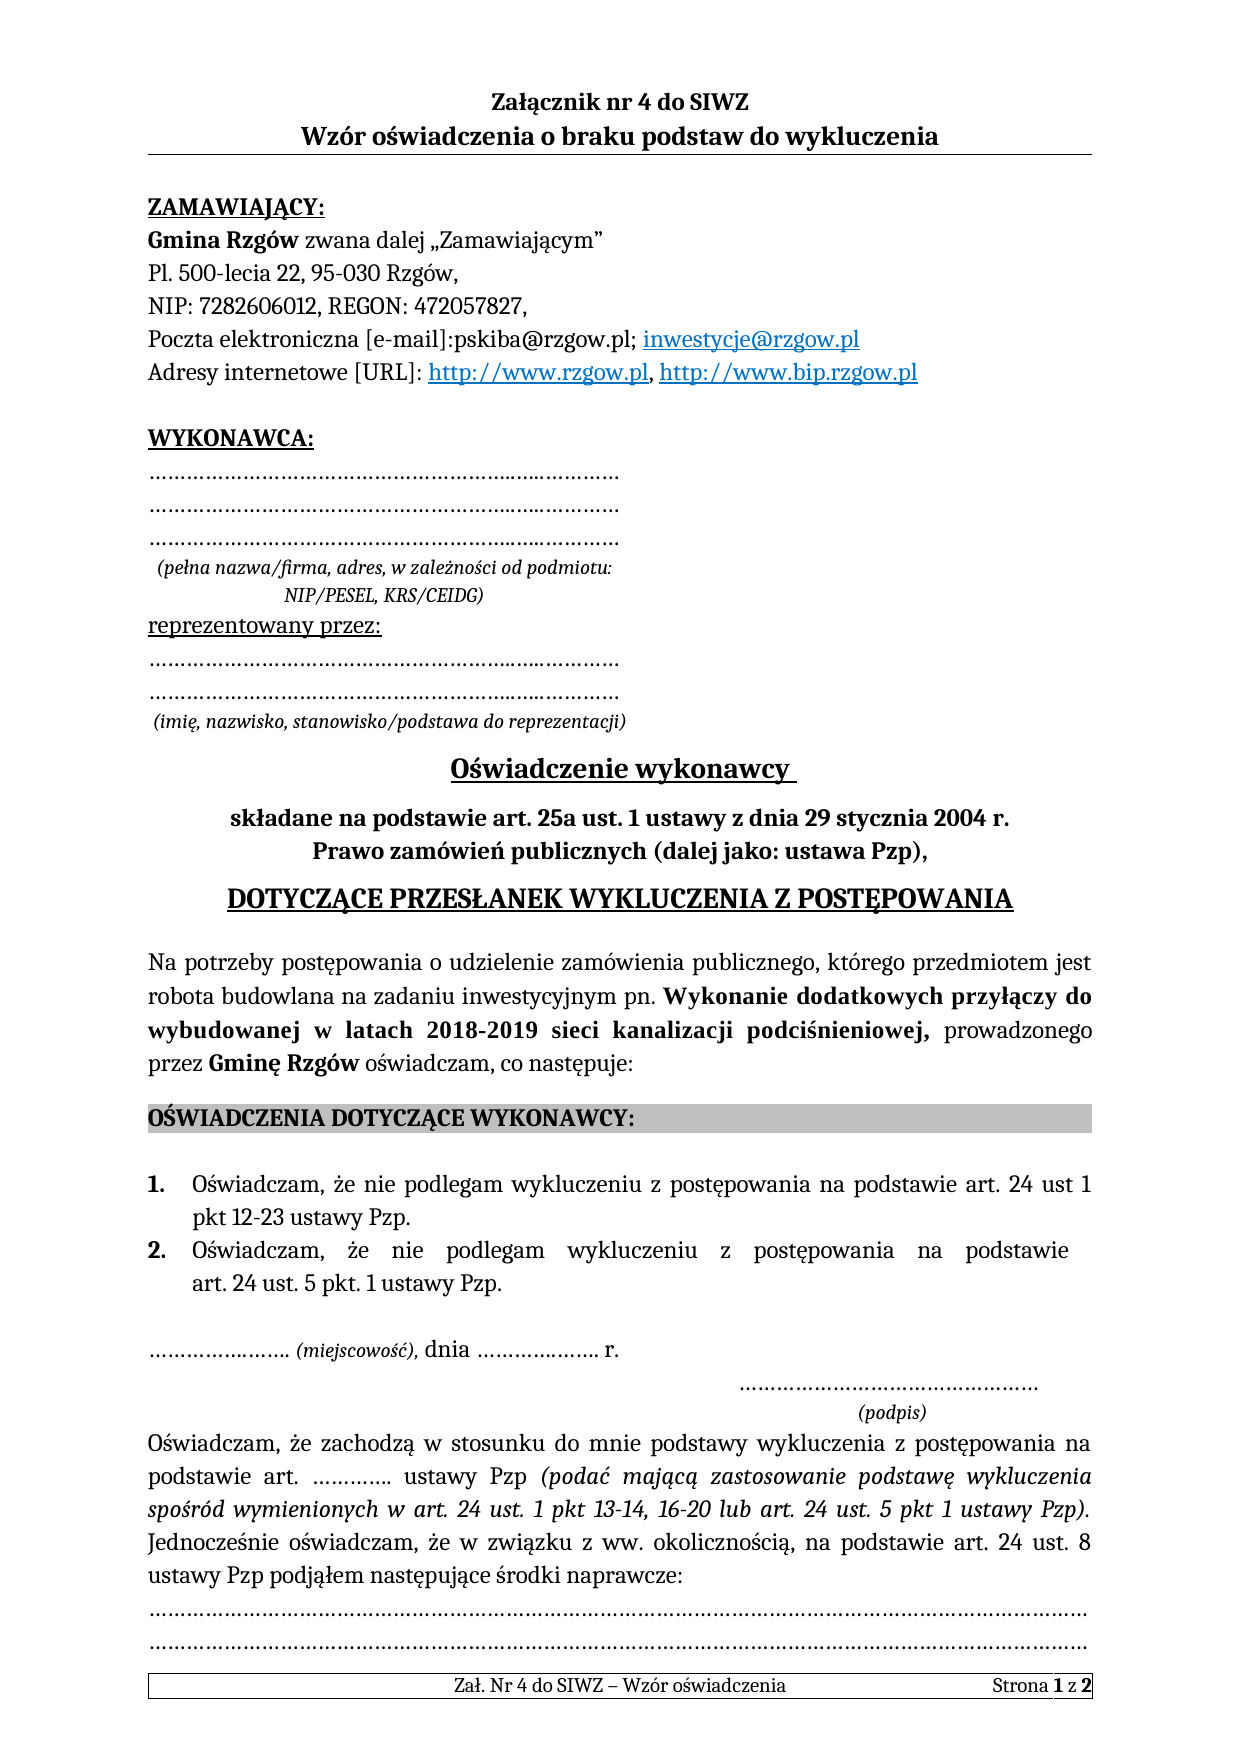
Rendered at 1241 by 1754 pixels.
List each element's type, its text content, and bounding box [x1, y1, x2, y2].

text Załącznik nr 4 do SIWZ [148, 88, 1092, 116]
text reprezentowany przez: [148, 611, 1092, 639]
text …………………………………………………..…..………… [148, 523, 650, 551]
list Oświadczam, że nie podlegam wykluczeniu z postępowania na podstawie art. 24 ust. 5 pkt. 1 ustawy Pzp. [148, 1236, 1092, 1298]
text (pełna nazwa/firma, adres, w zależności od podmiotu: NIP/PESEL, KRS/CEIDG) [148, 556, 621, 607]
text WYKONAWCA: [148, 424, 1092, 452]
text NIP: 7282606012, REGON: 472057827, [148, 292, 1092, 320]
text …………………………………………………..…..………… [148, 490, 650, 518]
text DOTYCZĄCE PRZESŁANEK WYKLUCZENIA Z POSTĘPOWANIA [148, 882, 1092, 916]
text ………………………………………………………………………………………………………………………………………………………………………………………………………………………………………………………………………… [148, 1594, 1092, 1655]
text (imię, nazwisko, stanowisko/podstawa do reprezentacji) [148, 710, 1092, 734]
text …………………………………………………..…..………… [148, 457, 650, 485]
text Prawo zamówień publicznych (dalej jako: ustawa Pzp), [148, 837, 1092, 865]
text Oświadczenie wykonawcy [148, 752, 1092, 786]
text …………………………………………………..…..………… [148, 644, 650, 672]
text Na potrzeby postępowania o udzielenie zamówienia publicznego, którego przedmiotem jest robota budowlana na zadaniu inwestycyjnym pn. Wykonanie dodatkowych przyłączy do wybudowanej w latach 2018-2019 sieci kanalizacji podciśnieniowej, prowadzonego przez Gminę Rzgów oświadczam, co następuje: [148, 948, 1092, 1078]
text Gmina Rzgów zwana dalej „Zamawiającym” [148, 226, 1092, 254]
text Pl. 500-lecia 22, 95-030 Rzgów, [148, 258, 1092, 287]
text Adresy internetowe [URL]: http://www.rzgow.pl, http://www.bip.rzgow.pl [148, 358, 1092, 386]
text (podpis) [738, 1401, 1092, 1425]
text …………………………………………………..…..………… [148, 677, 650, 706]
text Poczta elektroniczna [e-mail]:pskiba@rzgow.pl; inwestycje@rzgow.pl [148, 324, 1092, 353]
text Wzór oświadczenia o braku podstaw do wykluczenia [148, 121, 1092, 154]
text składane na podstawie art. 25a ust. 1 ustawy z dnia 29 stycznia 2004 r. [148, 803, 1092, 832]
list Oświadczam, że nie podlegam wykluczeniu z postępowania na podstawie art. 24 ust 1 pkt 12-23 ustawy Pzp. [148, 1170, 1092, 1232]
text Oświadczam, że zachodzą w stosunku do mnie podstawy wykluczenia z postępowania na podstawie art. …………. ustawy Pzp (podać mającą zastosowanie podstawę wykluczenia spośród wymienionych w art. 24 ust. 1 pkt 13-14, 16-20 lub art. 24 ust. 5 pkt 1 ustawy Pzp). Jednocześnie oświadczam, że w związku z ww. okolicznością, na podstawie art. 24 ust. 8 ustawy Pzp podjąłem następujące środki naprawcze: [148, 1428, 1092, 1589]
text OŚWIADCZENIA DOTYCZĄCE WYKONAWCY: [148, 1104, 1092, 1133]
text ZAMAWIAJĄCY: [148, 192, 1092, 221]
text ………………………………………… [148, 1368, 1092, 1397]
text …………….……. (miejscowość), dnia ………….……. r. [148, 1335, 1092, 1364]
